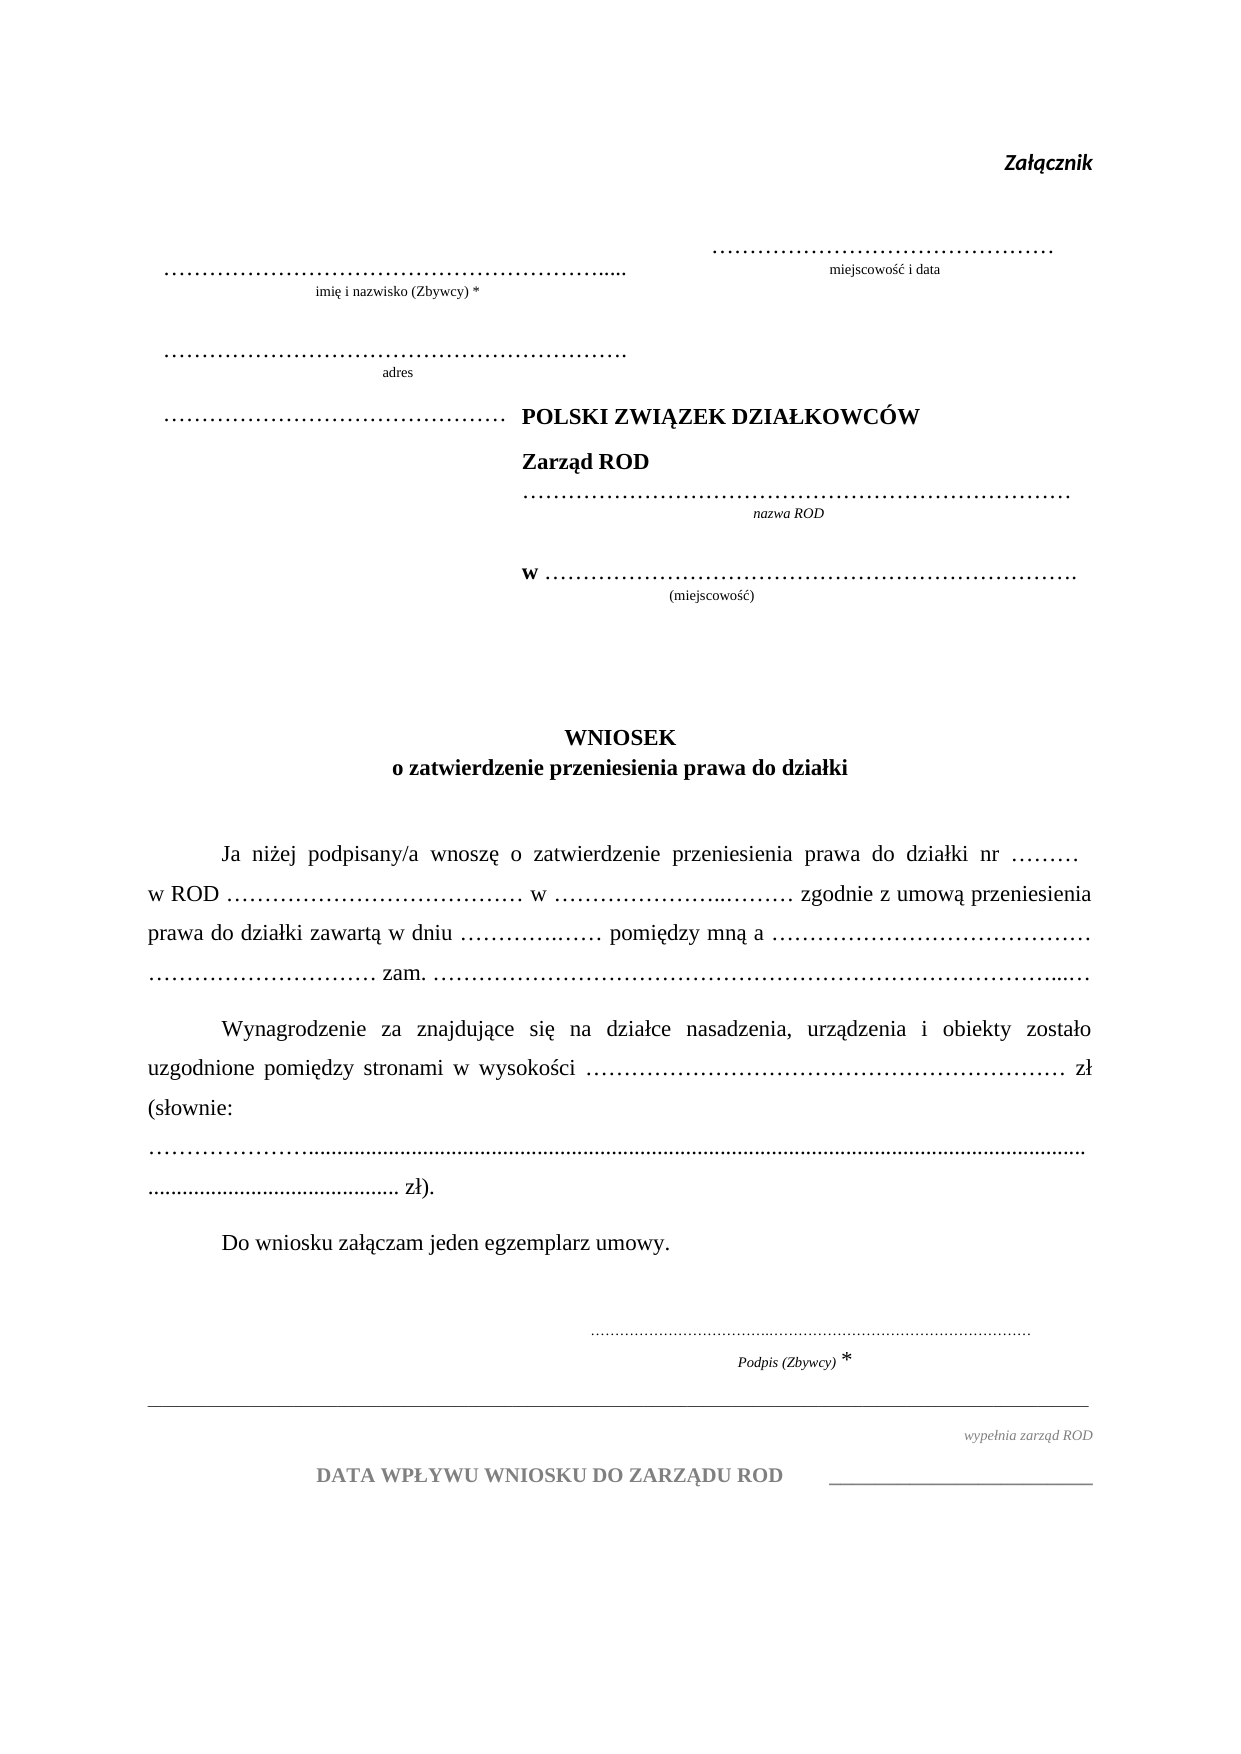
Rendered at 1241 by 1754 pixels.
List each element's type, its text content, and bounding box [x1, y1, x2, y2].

text DATA WPŁYWU WNIOSKU DO ZARZĄDU ROD _______________________ [148, 1461, 1093, 1488]
text Wynagrodzenie za znajdujące się na działce nasadzenia, urządzenia i obiekty zostało uzgodnione pomiędzy stronami w wysokości ……………………………………………………… zł (słownie:………………….................................................................................................................................................................................... zł). [148, 1015, 1093, 1199]
text Do wniosku załączam jeden egzemplarz umowy. [148, 1229, 1093, 1255]
text Załącznik [148, 148, 1093, 176]
text ……………………………….……………………………………………… [148, 1285, 1093, 1338]
text Ja niżej podpisany/a wnoszę o zatwierdzenie przeniesienia prawa do działki nr ……… w ROD ………………………………… w …………………..……… zgodnie z umową przeniesienia prawa do działki zawartą w dniu ………….…… pomiędzy mną a …………………………………… ………………………… zam. ………………………………………………………………………...… [148, 840, 1093, 985]
text o zatwierdzenie przeniesienia prawa do działki [148, 754, 1093, 780]
text wypełnia zarząd ROD [148, 1427, 1093, 1443]
text Podpis (Zbywcy) * [148, 1346, 1093, 1373]
text _________________________________________________________________________________________________________________________________ [148, 1392, 1093, 1409]
text WNIOSEK [148, 724, 1093, 750]
